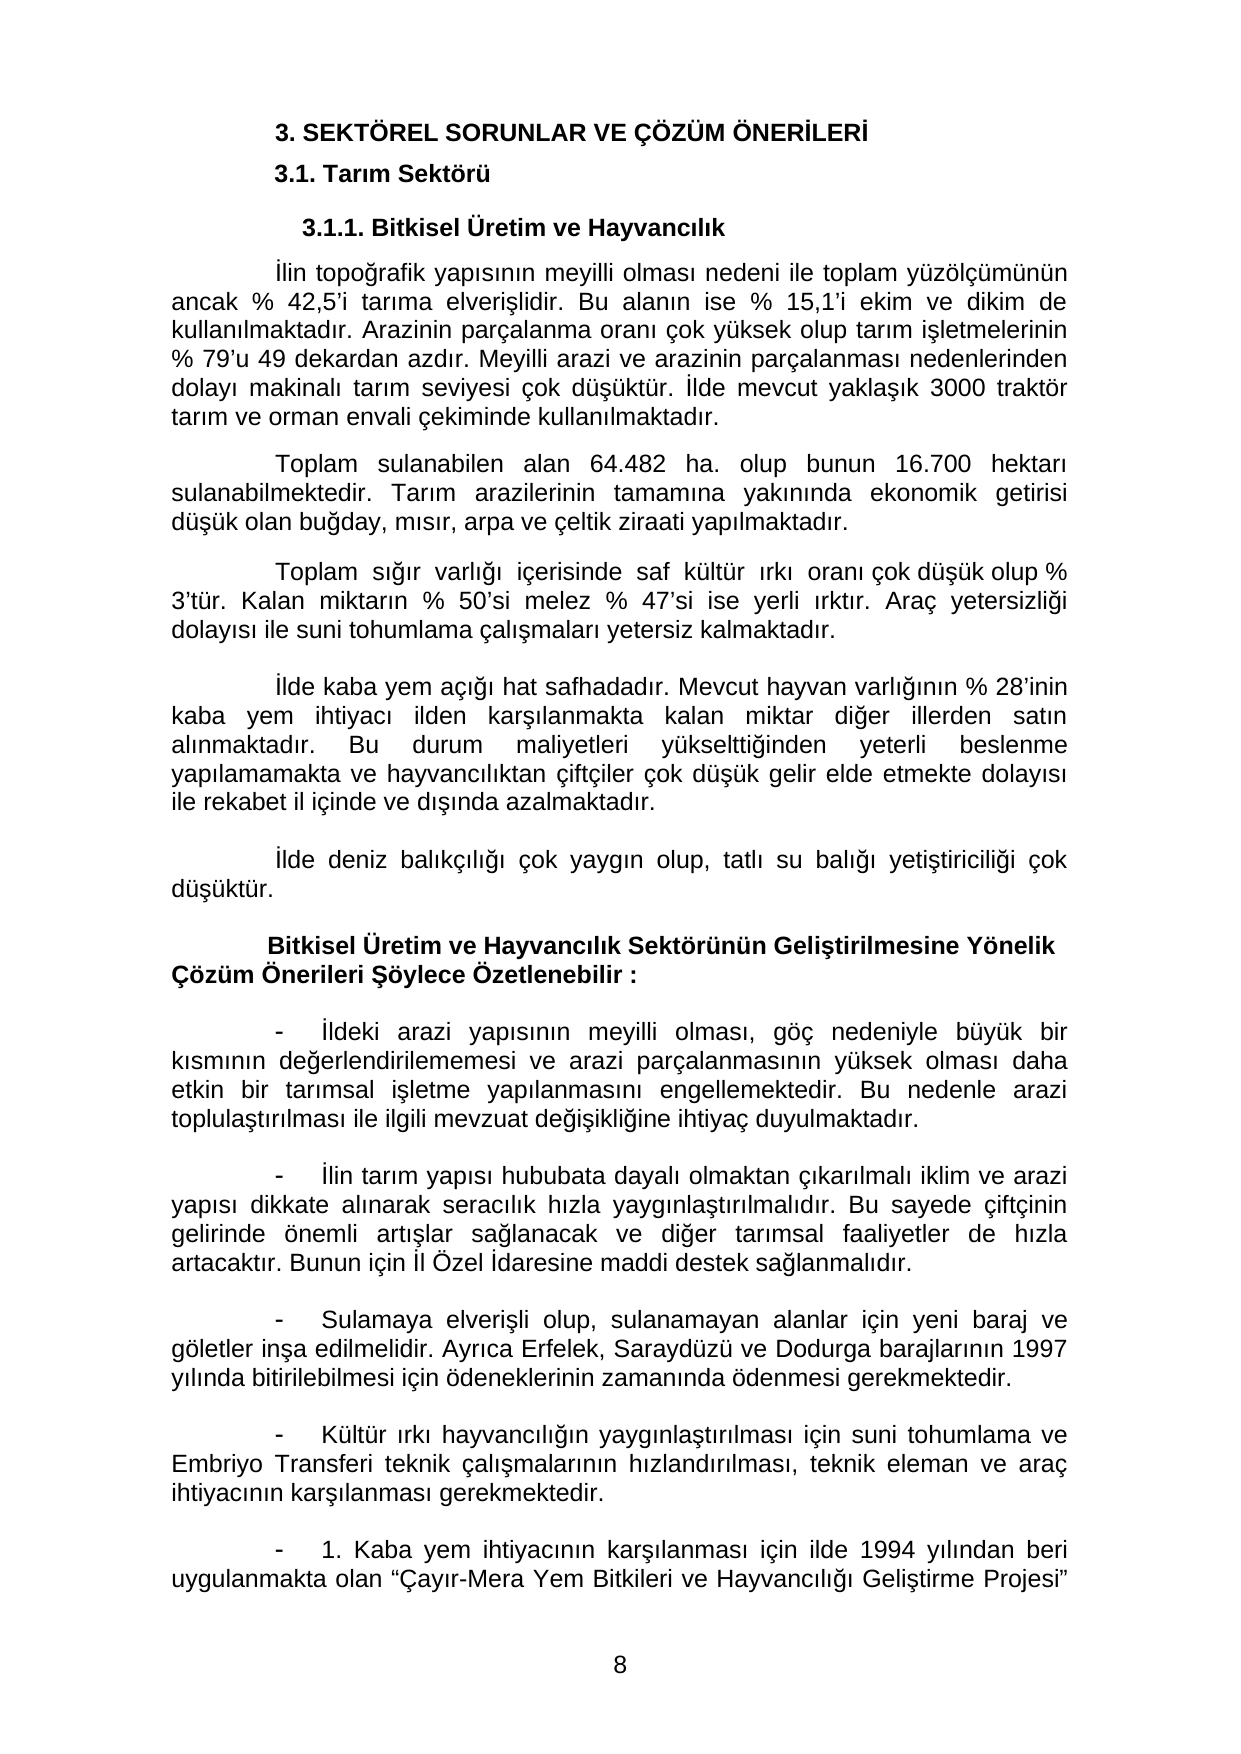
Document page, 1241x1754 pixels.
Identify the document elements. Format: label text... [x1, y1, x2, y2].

list İlin tarım yapısı hububata dayalı olmaktan çıkarılmalı iklim ve arazi yapısı dikkate alınarak seracılık hızla yaygınlaştırılmalıdır. Bu sayede çiftçinin gelirinde önemli artışlar sağlanacak ve diğer tarımsal faaliyetler de hızla artacaktır. Bunun için İl Özel İdaresine maddi destek sağlanmalıdır. [171, 1161, 1069, 1276]
text Bitkisel Üretim ve Hayvancılık Sektörünün Geliştirilmesine Yönelik Çözüm Önerileri Şöylece Özetlenebilir : [171, 931, 1069, 988]
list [171, 1535, 1069, 1593]
text İlde kaba yem açığı hat safhadadır. Mevcut hayvan varlığının % 28’inin kaba yem ihtiyacı ilden karşılanmakta kalan miktar diğer illerden satın alınmaktadır. Bu durum maliyetleri yükselttiğinden yeterli beslenme yapılamamakta ve hayvancılıktan çiftçiler çok düşük gelir elde etmekte dolayısı ile rekabet il içinde ve dışında azalmaktadır. [171, 672, 1069, 816]
list İldeki arazi yapısının meyilli olması, göç nedeniyle büyük bir kısmının değerlendirilememesi ve arazi parçalanmasının yüksek olması daha etkin bir tarımsal işletme yapılanmasını engellemektedir. Bu nedenle arazi toplulaştırılması ile ilgili mevzuat değişikliğine ihtiyaç duyulmaktadır. [171, 1017, 1069, 1132]
list Kültür ırkı hayvancılığın yaygınlaştırılması için suni tohumlama ve Embriyo Transferi teknik çalışmalarının hızlandırılması, teknik eleman ve araç ihtiyacının karşılanması gerekmektedir. [171, 1420, 1069, 1506]
text İlde deniz balıkçılığı çok yaygın olup, tatlı su balığı yetiştiriciliği çok düşüktür. [171, 845, 1069, 902]
subtitle 3. SEKTÖREL SORUNLAR VE ÇÖZÜM ÖNERİLERİ [171, 118, 1069, 147]
text Toplam sığır varlığı içerisinde saf kültür ırkı oranı çok düşük olup % 3’tür. Kalan miktarın % 50’si melez % 47’si ise yerli ırktır. Araç yetersizliği dolayısı ile suni tohumlama çalışmaları yetersiz kalmaktadır. [171, 557, 1069, 643]
list Sulamaya elverişli olup, sulanamayan alanlar için yeni baraj ve göletler inşa edilmelidir. Ayrıca Erfelek, Saraydüzü ve Dodurga barajlarının 1997 yılında bitirilebilmesi için ödeneklerinin zamanında ödenmesi gerekmektedir. [171, 1305, 1069, 1391]
subtitle 3.1. Tarım Sektörü [171, 159, 1069, 188]
text İlin topoğrafik yapısının meyilli olması nedeni ile toplam yüzölçümünün ancak % 42,5’i tarıma elverişlidir. Bu alanın ise % 15,1’i ekim ve dikim de kullanılmaktadır. Arazinin parçalanma oranı çok yüksek olup tarım işletmelerinin % 79’u 49 dekardan azdır. Meyilli arazi ve arazinin parçalanması nedenlerinden dolayı makinalı tarım seviyesi çok düşüktür. İlde mevcut yaklaşık 3000 traktör tarım ve orman envali çekiminde kullanılmaktadır. [171, 258, 1069, 430]
subtitle 3.1.1. Bitkisel Üretim ve Hayvancılık [246, 213, 1069, 242]
text Toplam sulanabilen alan 64.482 ha. olup bunun 16.700 hektarı sulanabilmektedir. Tarım arazilerinin tamamına yakınında ekonomik getirisi düşük olan buğday, mısır, arpa ve çeltik ziraati yapılmaktadır. [171, 449, 1069, 536]
